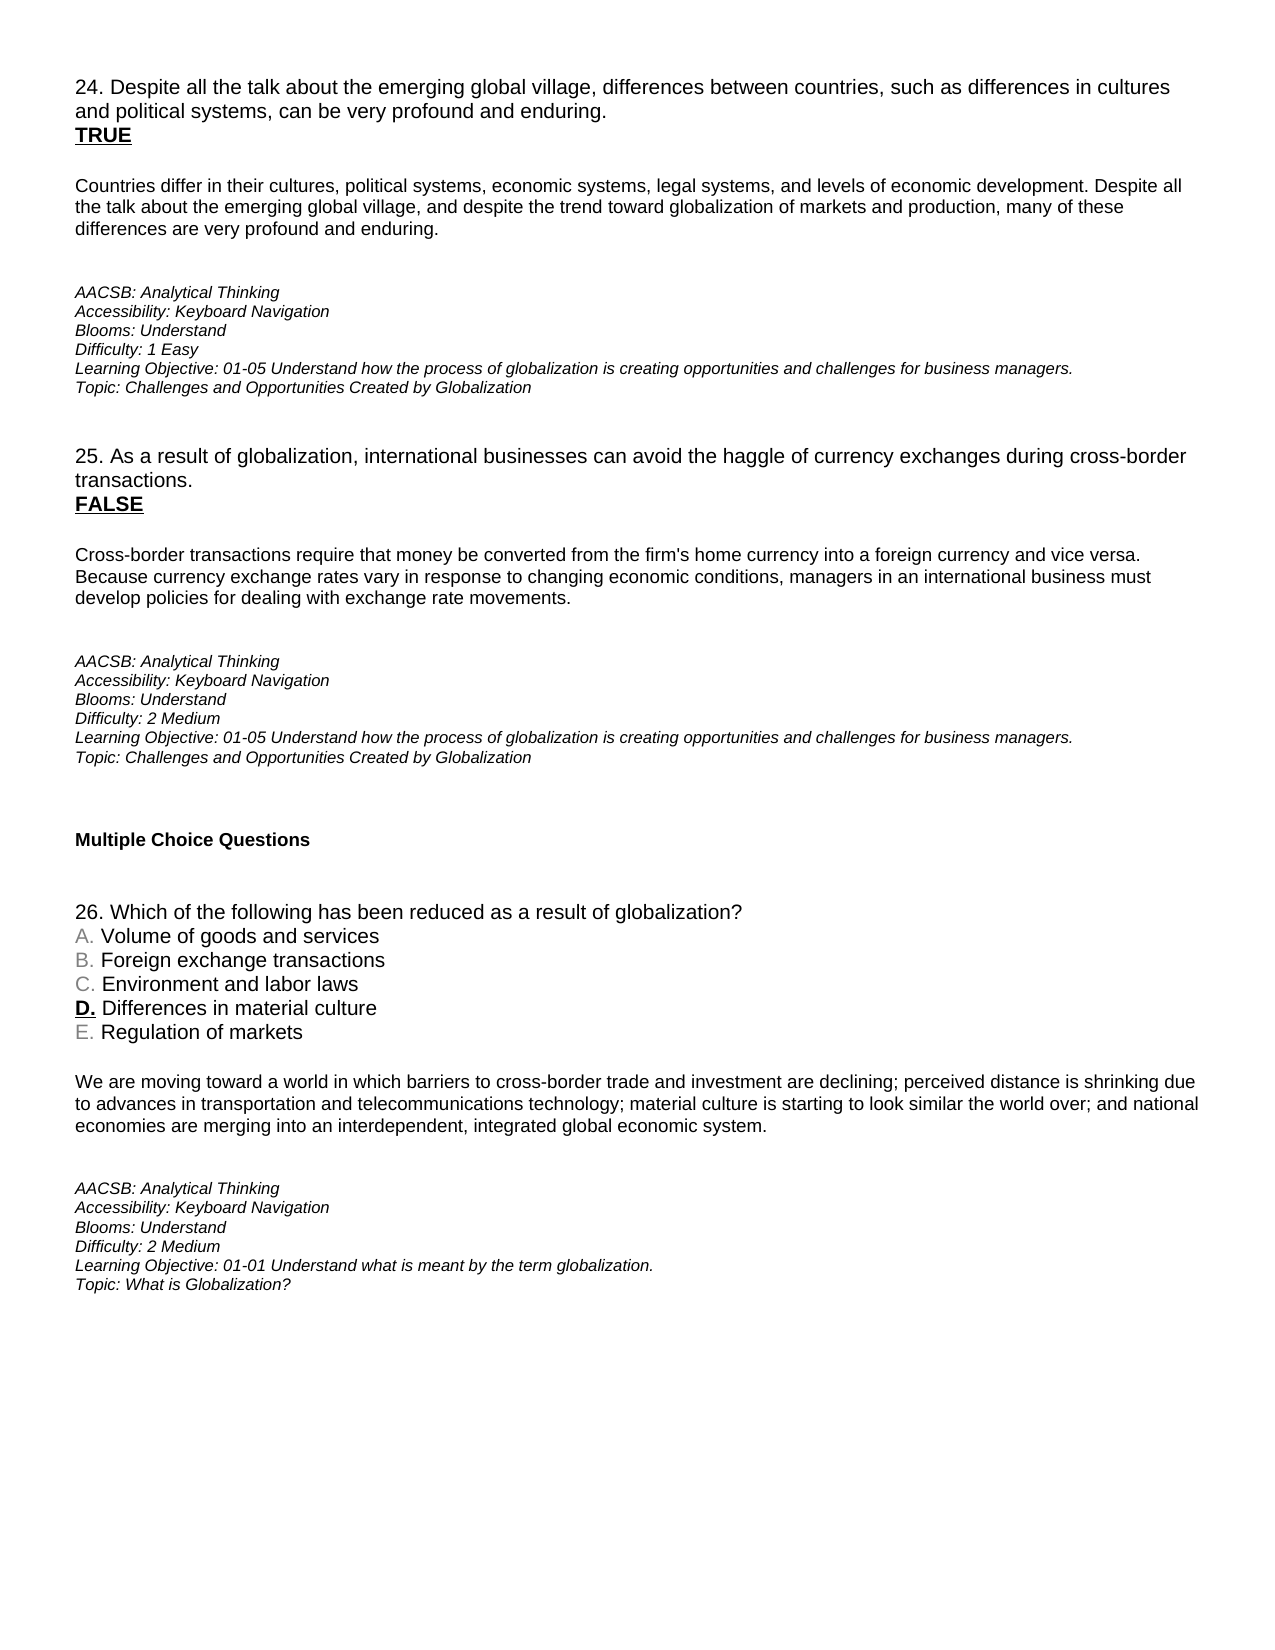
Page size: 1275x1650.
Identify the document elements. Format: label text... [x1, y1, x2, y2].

text Cross-border transactions require that money be converted from the firm's home currency into a foreign currency and vice versa. Because currency exchange rates vary in response to changing economic conditions, managers in an international business must develop policies for dealing with exchange rate movements. [75, 544, 1200, 608]
text AACSB: Analytical Thinking Accessibility: Keyboard Navigation Blooms: Understand Difficulty: 2 Medium Learning Objective: 01-01 Understand what is meant by the term globalization. Topic: What is Globalization? [75, 1157, 1200, 1313]
text 26. Which of the following has been reduced as a result of globalization? A. Volume of goods and services B. Foreign exchange transactions C. Environment and labor laws D. Differences in material culture E. Regulation of markets [75, 900, 1200, 1043]
text AACSB: Analytical Thinking Accessibility: Keyboard Navigation Blooms: Understand Difficulty: 2 Medium Learning Objective: 01-05 Understand how the process of globalization is creating opportunities and challenges for business managers. Topic: Challenges and Opportunities Created by Globalization [75, 630, 1200, 786]
text 24. Despite all the talk about the emerging global village, differences between countries, such as differences in cultures and political systems, can be very profound and enduring. TRUE [75, 75, 1200, 147]
text Multiple Choice Questions [75, 807, 1200, 872]
text 25. As a result of globalization, international businesses can avoid the haggle of currency exchanges during cross-border transactions. FALSE [75, 444, 1200, 516]
text We are moving toward a world in which barriers to cross-border trade and investment are declining; perceived distance is shrinking due to advances in transportation and telecommunications technology; material culture is starting to look similar the world over; and national economies are merging into an interdependent, integrated global economic system. [75, 1071, 1200, 1136]
text Countries differ in their cultures, political systems, economic systems, legal systems, and levels of economic development. Despite all the talk about the emerging global village, and despite the trend toward globalization of markets and production, many of these differences are very profound and enduring. [75, 174, 1200, 239]
